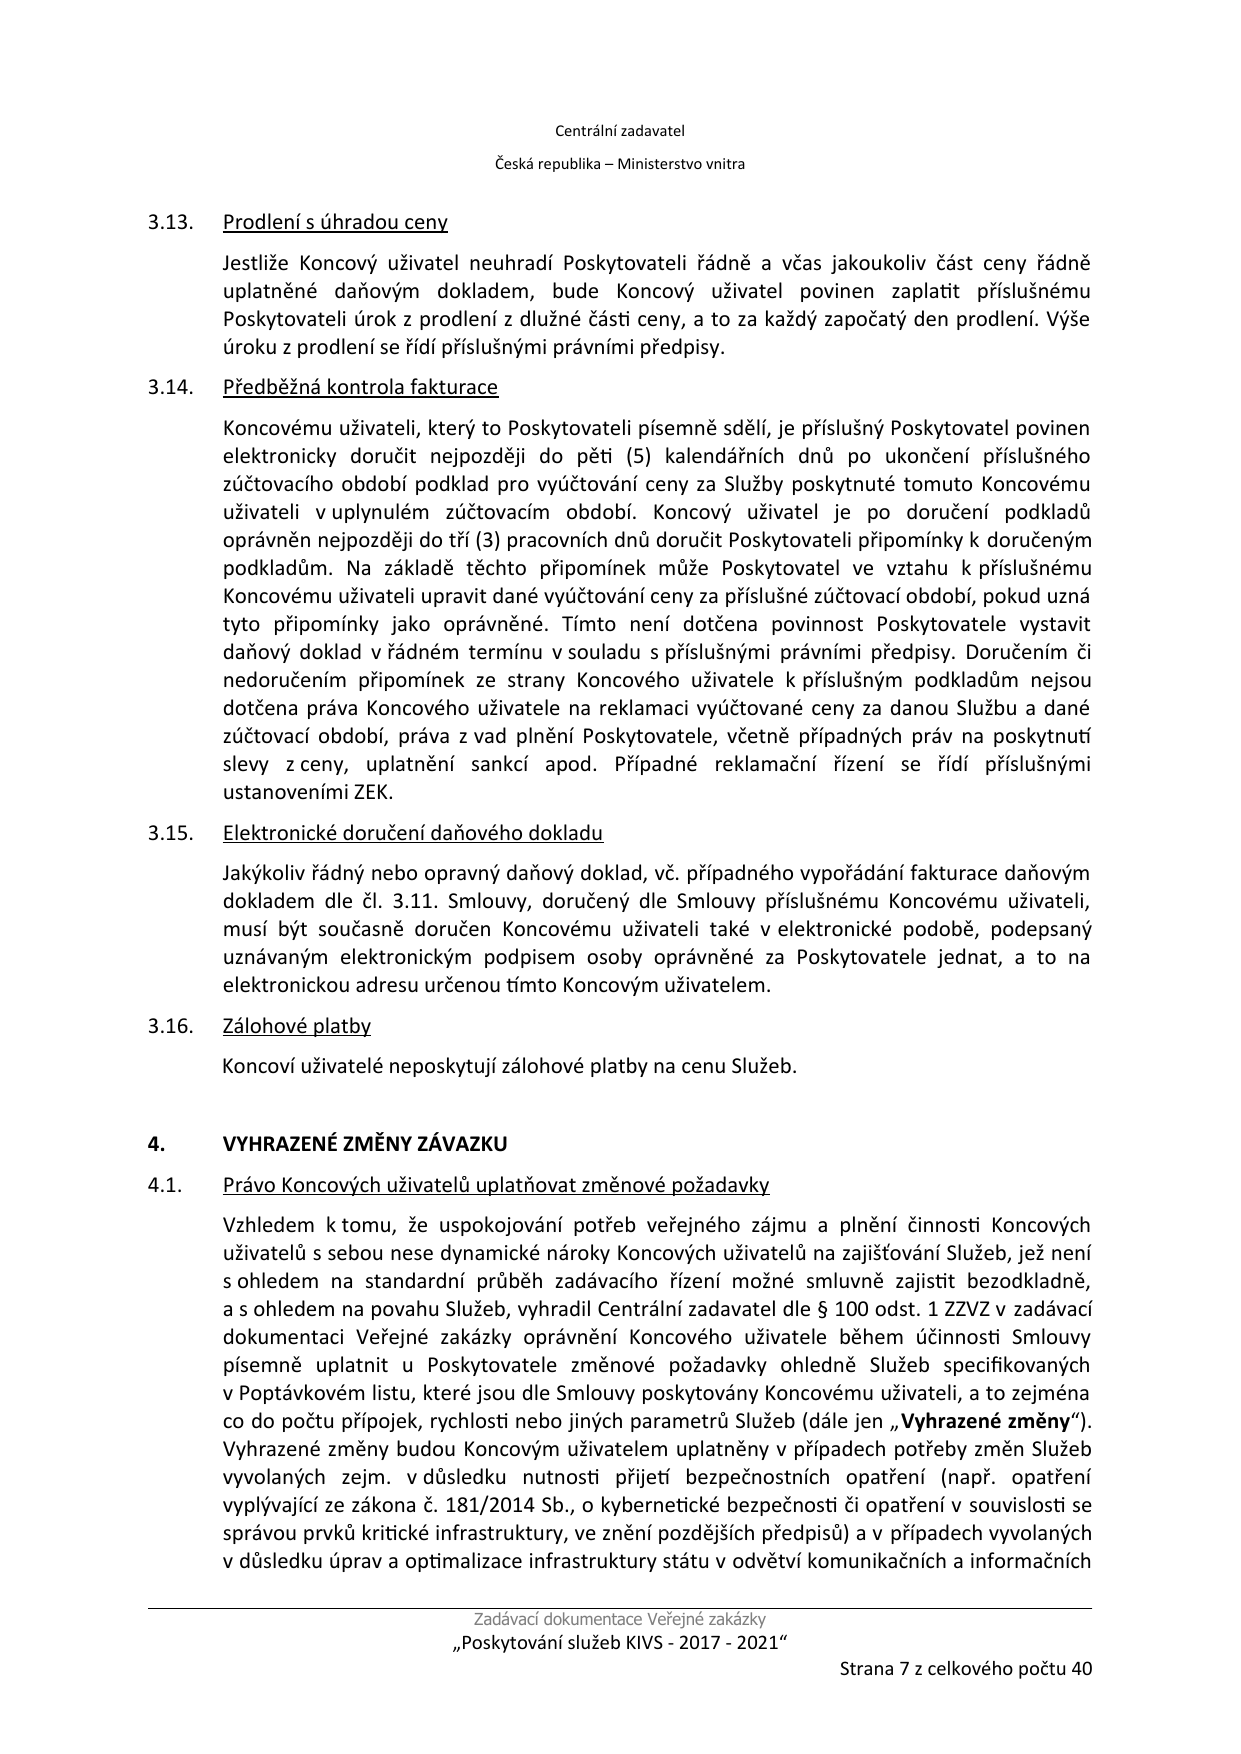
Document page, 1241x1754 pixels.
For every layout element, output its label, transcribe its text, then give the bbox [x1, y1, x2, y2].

text Vyhrazené změny závazku [148, 1129, 1092, 1157]
text Jestliže Koncový uživatel neuhradí Poskytovateli řádně a včas jakoukoliv část ceny řádně uplatněné daňovým dokladem, bude Koncový uživatel povinen zaplatit příslušnému Poskytovateli úrok z prodlení z dlužné části ceny, a to za každý započatý den prodlení. Výše úroku z prodlení se řídí příslušnými právními předpisy. [223, 248, 1092, 360]
text Elektronické doručení daňového dokladu [148, 818, 1092, 846]
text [223, 1210, 1092, 1574]
text Prodlení s úhradou ceny [148, 207, 1092, 235]
text Právo Koncových uživatelů uplatňovat změnové požadavky [148, 1170, 1092, 1198]
text Zálohové platby [148, 1011, 1092, 1039]
text Jakýkoliv řádný nebo opravný daňový doklad, vč. případného vypořádání fakturace daňovým dokladem dle čl. 3.11. Smlouvy, doručený dle Smlouvy příslušnému Koncovému uživateli, musí být současně doručen Koncovému uživateli také v elektronické podobě, podepsaný uznávaným elektronickým podpisem osoby oprávněné za Poskytovatele jednat, a to na elektronickou adresu určenou tímto Koncovým uživatelem. [223, 858, 1092, 998]
text Předběžná kontrola fakturace [148, 372, 1092, 400]
text Koncoví uživatelé neposkytují zálohové platby na cenu Služeb. [222, 1051, 1092, 1079]
text Koncovému uživateli, který to Poskytovateli písemně sdělí, je příslušný Poskytovatel povinen elektronicky doručit nejpozději do pěti (5) kalendářních dnů po ukončení příslušného zúčtovacího období podklad pro vyúčtování ceny za Služby poskytnuté tomuto Koncovému uživateli v uplynulém zúčtovacím období. Koncový uživatel je po doručení podkladů oprávněn nejpozději do tří (3) pracovních dnů doručit Poskytovateli připomínky k doručeným podkladům. Na základě těchto připomínek může Poskytovatel ve vztahu k příslušnému Koncovému uživateli upravit dané vyúčtování ceny za příslušné zúčtovací období, pokud uzná tyto připomínky jako oprávněné. Tímto není dotčena povinnost Poskytovatele vystavit daňový doklad v řádném termínu v souladu s příslušnými právními předpisy. Doručením či nedoručením připomínek ze strany Koncového uživatele k příslušným podkladům nejsou dotčena práva Koncového uživatele na reklamaci vyúčtované ceny za danou Službu a dané zúčtovací období, práva z vad plnění Poskytovatele, včetně případných práv na poskytnutí slevy z ceny, uplatnění sankcí apod. Případné reklamační řízení se řídí příslušnými ustanoveními ZEK. [223, 413, 1092, 805]
